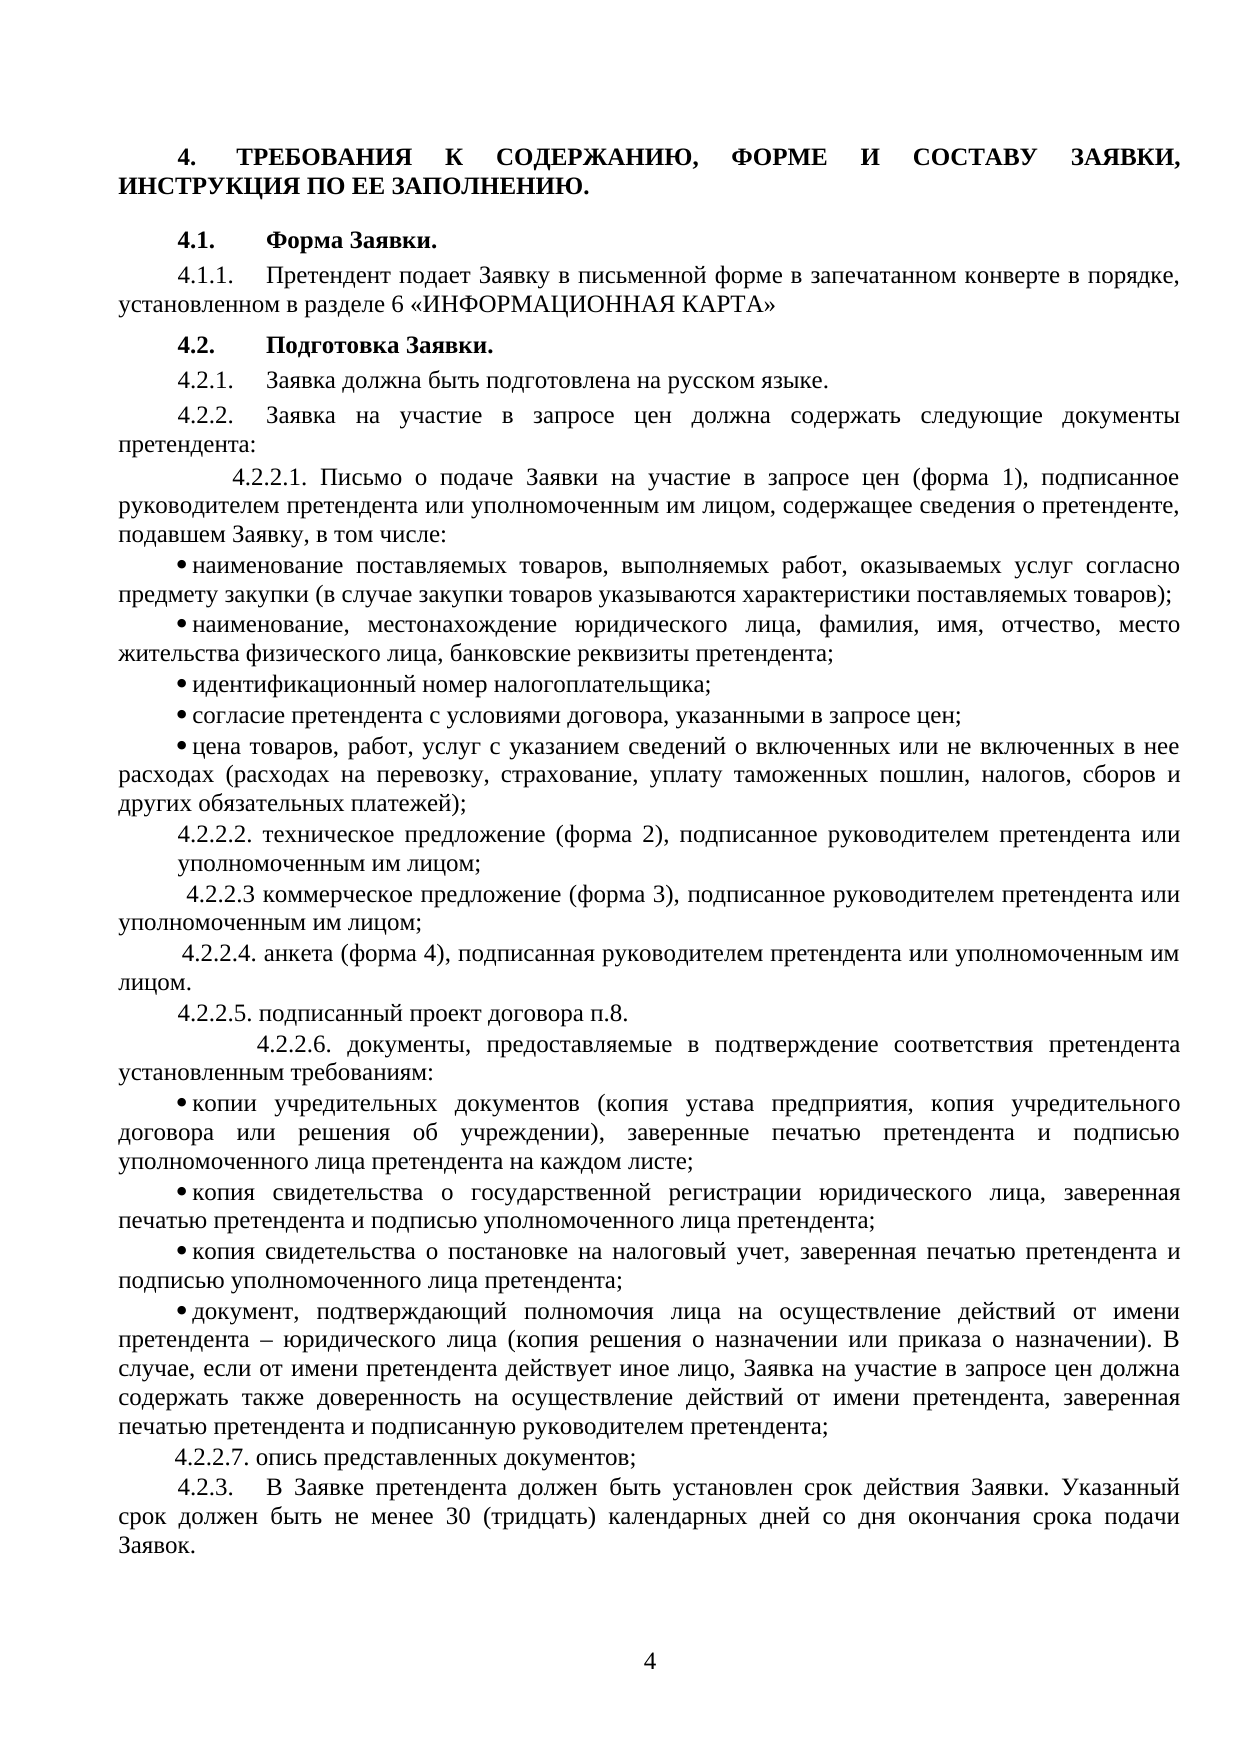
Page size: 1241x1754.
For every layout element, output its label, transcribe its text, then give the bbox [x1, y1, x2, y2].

list копия свидетельства о постановке на налоговый учет, заверенная печатью претендента и подписью уполномоченного лица претендента; [118, 1236, 1181, 1294]
text 4.2.2.6. документы, предоставляемые в подтверждение соответствия претендента установленным требованиям: [118, 1029, 1181, 1086]
list наименование, местонахождение юридического лица, фамилия, имя, отчество, место жительства физического лица, банковские реквизиты претендента; [118, 609, 1181, 667]
text 4.2.2.7. опись представленных документов; [118, 1442, 1181, 1470]
list В Заявке претендента должен быть установлен срок действия Заявки. Указанный срок должен быть не менее 30 (тридцать) календарных дней со дня окончания срока подачи Заявок. [118, 1472, 1181, 1559]
list Заявка на участие в запросе цен должна содержать следующие документы претендента: [118, 400, 1181, 457]
subtitle Форма Заявки. [118, 225, 1181, 254]
list копия свидетельства о государственной регистрации юридического лица, заверенная печатью претендента и подписью уполномоченного лица претендента; [118, 1177, 1181, 1234]
text 4.2.2.2. техническое предложение (форма 2), подписанное руководителем претендента или уполномоченным им лицом; [177, 819, 1181, 877]
list копии учредительных документов (копия устава предприятия, копия учредительного договора или решения об учреждении), заверенные печатью претендента и подписью уполномоченного лица претендента на каждом листе; [118, 1088, 1181, 1174]
text 4.2.2.1. Письмо о подаче Заявки на участие в запросе цен (форма 1), подписанное руководителем претендента или уполномоченным им лицом, содержащее сведения о претенденте, подавшем Заявку, в том числе: [118, 462, 1181, 548]
list идентификационный номер налогоплательщика; [118, 669, 1181, 698]
subtitle ТРЕБОВАНИЯ К СОДЕРЖАНИЮ, ФОРМЕ И СОСТАВУ ЗАЯВКИ, ИНСТРУКЦИЯ ПО ЕЕ ЗАПОЛНЕНИЮ. [118, 142, 1181, 200]
list цена товаров, работ, услуг с указанием сведений о включенных или не включенных в нее расходах (расходах на перевозку, страхование, уплату таможенных пошлин, налогов, сборов и других обязательных платежей); [118, 731, 1181, 817]
text 4.2.2.5. подписанный проект договора п.8. [118, 998, 1181, 1027]
list Претендент подает Заявку в письменной форме в запечатанном конверте в порядке, установленном в разделе 6 «ИНФОРМАЦИОННАЯ КАРТА» [118, 260, 1181, 317]
list Заявка должна быть подготовлена на русском языке. [118, 365, 1181, 394]
text 4.2.2.4. анкета (форма 4), подписанная руководителем претендента или уполномоченным им лицом. [118, 938, 1181, 996]
list наименование поставляемых товаров, выполняемых работ, оказываемых услуг согласно предмету закупки (в случае закупки товаров указываются характеристики поставляемых товаров); [118, 550, 1181, 607]
subtitle Подготовка Заявки. [118, 330, 1181, 359]
text 4.2.2.3 коммерческое предложение (форма 3), подписанное руководителем претендента или уполномоченным им лицом; [118, 879, 1181, 936]
list документ, подтверждающий полномочия лица на осуществление действий от имени претендента – юридического лица (копия решения о назначении или приказа о назначении). В случае, если от имени претендента действует иное лицо, Заявка на участие в запросе цен должна содержать также доверенность на осуществление действий от имени претендента, заверенная печатью претендента и подписанную руководителем претендента; [118, 1296, 1181, 1439]
list согласие претендента с условиями договора, указанными в запросе цен; [118, 700, 1181, 729]
